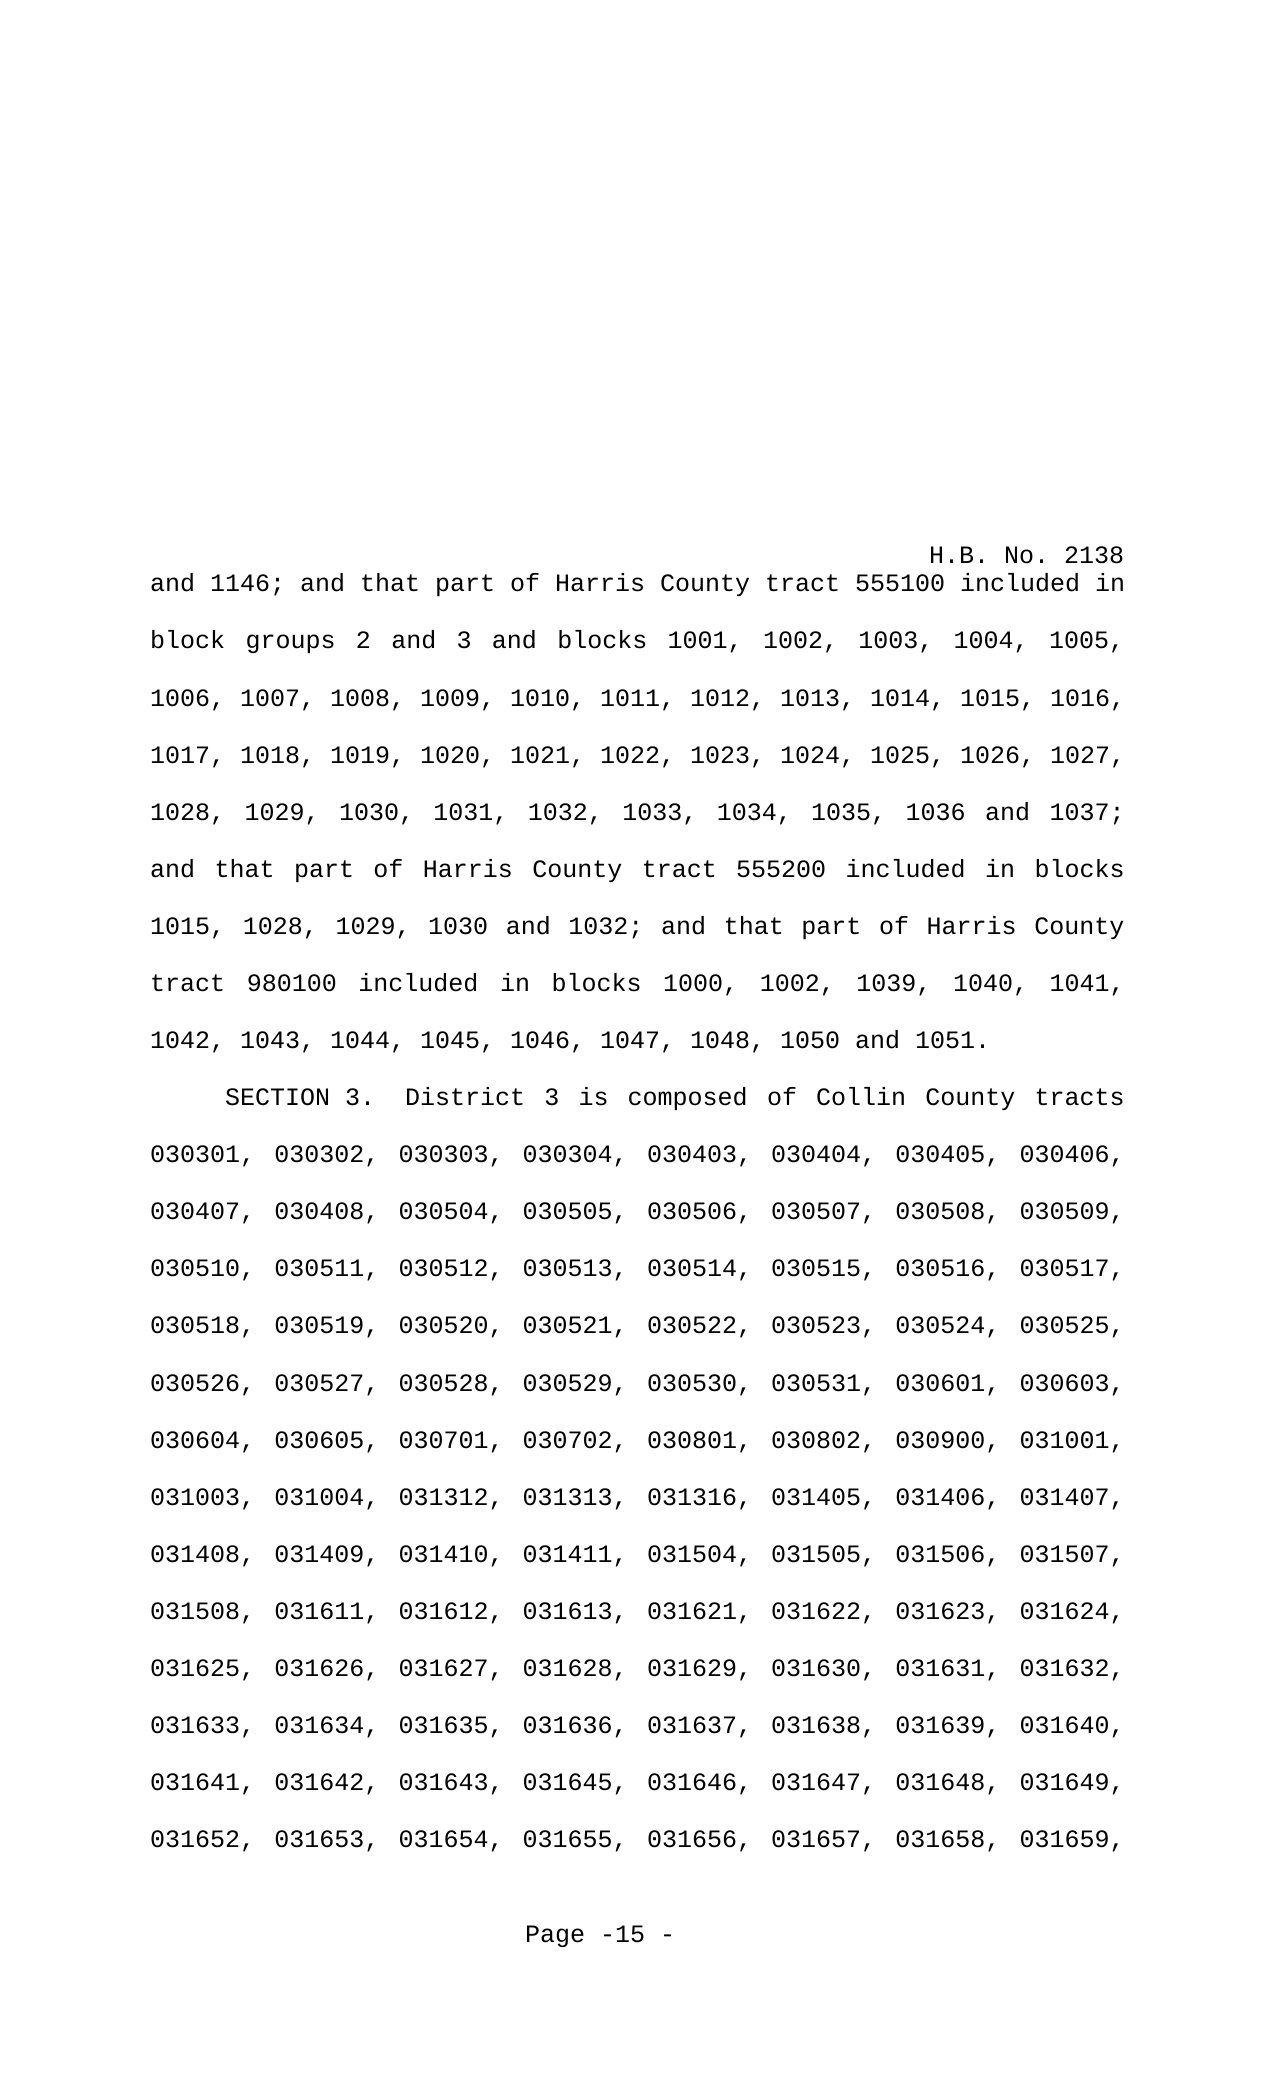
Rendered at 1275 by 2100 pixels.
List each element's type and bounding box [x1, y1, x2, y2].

text [150, 571, 1125, 1056]
text [150, 1084, 1125, 1855]
